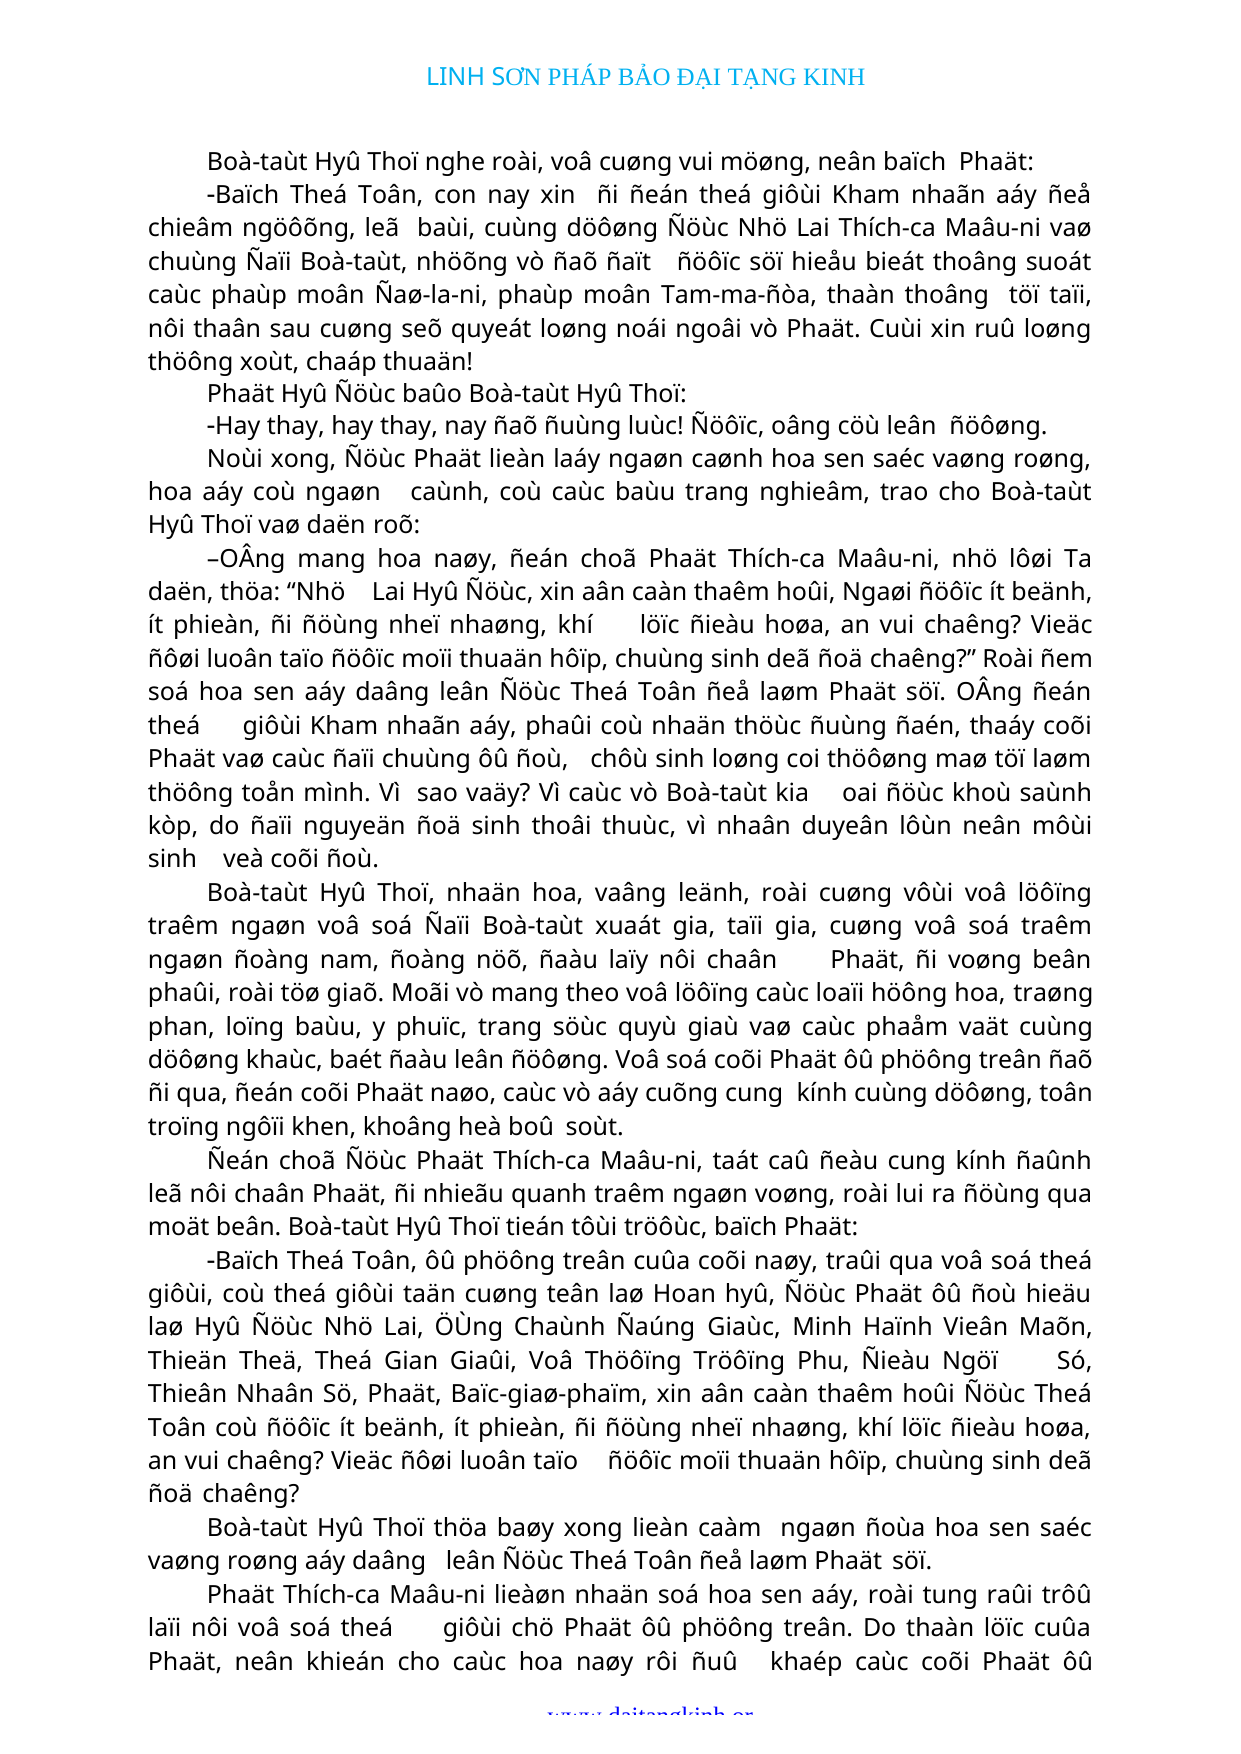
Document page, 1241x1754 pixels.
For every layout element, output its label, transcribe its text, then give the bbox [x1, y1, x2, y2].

text Baïch Theá Toân, con nay xin ñi ñeán theá giôùi Kham nhaãn aáy ñeå chieâm ngöôõng, leã baùi, cuùng döôøng Ñöùc Nhö Lai Thích-ca Maâu-ni vaø chuùng Ñaïi Boà-taùt, nhöõng vò ñaõ ñaït ñöôïc söï hieåu bieát thoâng suoát caùc phaùp moân Ñaø-la-ni, phaùp moân Tam-ma-ñòa, thaàn thoâng töï taïi, nôi thaân sau cuøng seõ quyeát loøng noái ngoâi vò Phaät. Cuùi xin ruû loøng thöông xoùt, chaáp thuaän! [148, 177, 1093, 378]
text Boà-taùt Hyû Thoï thöa baøy xong lieàn caàm ngaøn ñoùa hoa sen saéc vaøng roøng aáy daâng leân Ñöùc Theá Toân ñeå laøm Phaät söï. [148, 1510, 1093, 1577]
text –OÂng mang hoa naøy, ñeán choã Phaät Thích-ca Maâu-ni, nhö lôøi Ta daën, thöa: “Nhö Lai Hyû Ñöùc, xin aân caàn thaêm hoûi, Ngaøi ñöôïc ít beänh, ít phieàn, ñi ñöùng nheï nhaøng, khí löïc ñieàu hoøa, an vui chaêng? Vieäc ñôøi luoân taïo ñöôïc moïi thuaän hôïp, chuùng sinh deã ñoä chaêng?” Roài ñem soá hoa sen aáy daâng leân Ñöùc Theá Toân ñeå laøm Phaät söï. OÂng ñeán theá giôùi Kham nhaãn aáy, phaûi coù nhaän thöùc ñuùng ñaén, thaáy coõi Phaät vaø caùc ñaïi chuùng ôû ñoù, chôù sinh loøng coi thöôøng maø töï laøm thöông toån mình. Vì sao vaäy? Vì caùc vò Boà-taùt kia oai ñöùc khoù saùnh kòp, do ñaïi nguyeän ñoä sinh thoâi thuùc, vì nhaân duyeân lôùn neân môùi sinh veà coõi ñoù. [148, 541, 1093, 875]
text Boà-taùt Hyû Thoï, nhaän hoa, vaâng leänh, roài cuøng vôùi voâ löôïng traêm ngaøn voâ soá Ñaïi Boà-taùt xuaát gia, taïi gia, cuøng voâ soá traêm ngaøn ñoàng nam, ñoàng nöõ, ñaàu laïy nôi chaân Phaät, ñi voøng beân phaûi, roài töø giaõ. Moãi vò mang theo voâ löôïng caùc loaïi höông hoa, traøng phan, loïng baùu, y phuïc, trang söùc quyù giaù vaø caùc phaåm vaät cuùng döôøng khaùc, baét ñaàu leân ñöôøng. Voâ soá coõi Phaät ôû phöông treân ñaõ ñi qua, ñeán coõi Phaät naøo, caùc vò aáy cuõng cung kính cuùng döôøng, toân troïng ngôïi khen, khoâng heà boû soùt. [148, 875, 1093, 1143]
text Phaät Hyû Ñöùc baûo Boà-taùt Hyû Thoï: [207, 378, 1105, 409]
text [148, 1577, 1093, 1677]
text Boà-taùt Hyû Thoï nghe roài, voâ cuøng vui möøng, neân baïch Phaät: [207, 145, 1105, 177]
text Noùi xong, Ñöùc Phaät lieàn laáy ngaøn caønh hoa sen saéc vaøng roøng, hoa aáy coù ngaøn caùnh, coù caùc baùu trang nghieâm, trao cho Boà-taùt Hyû Thoï vaø daën roõ: [148, 441, 1093, 541]
text Ñeán choã Ñöùc Phaät Thích-ca Maâu-ni, taát caû ñeàu cung kính ñaûnh leã nôi chaân Phaät, ñi nhieãu quanh traêm ngaøn voøng, roài lui ra ñöùng qua moät beân. Boà-taùt Hyû Thoï tieán tôùi tröôùc, baïch Phaät: [148, 1143, 1093, 1243]
text Baïch Theá Toân, ôû phöông treân cuûa coõi naøy, traûi qua voâ soá theá giôùi, coù theá giôùi taän cuøng teân laø Hoan hyû, Ñöùc Phaät ôû ñoù hieäu laø Hyû Ñöùc Nhö Lai, ÖÙng Chaùnh Ñaúng Giaùc, Minh Haïnh Vieân Maõn, Thieän Theä, Theá Gian Giaûi, Voâ Thöôïng Tröôïng Phu, Ñieàu Ngöï Só, Thieân Nhaân Sö, Phaät, Baïc-giaø-phaïm, xin aân caàn thaêm hoûi Ñöùc Theá Toân coù ñöôïc ít beänh, ít phieàn, ñi ñöùng nheï nhaøng, khí löïc ñieàu hoøa, an vui chaêng? Vieäc ñôøi luoân taïo ñöôïc moïi thuaän hôïp, chuùng sinh deã ñoä chaêng? [148, 1243, 1093, 1510]
text Hay thay, hay thay, nay ñaõ ñuùng luùc! Ñöôïc, oâng cöù leân ñöôøng. [207, 409, 1105, 441]
